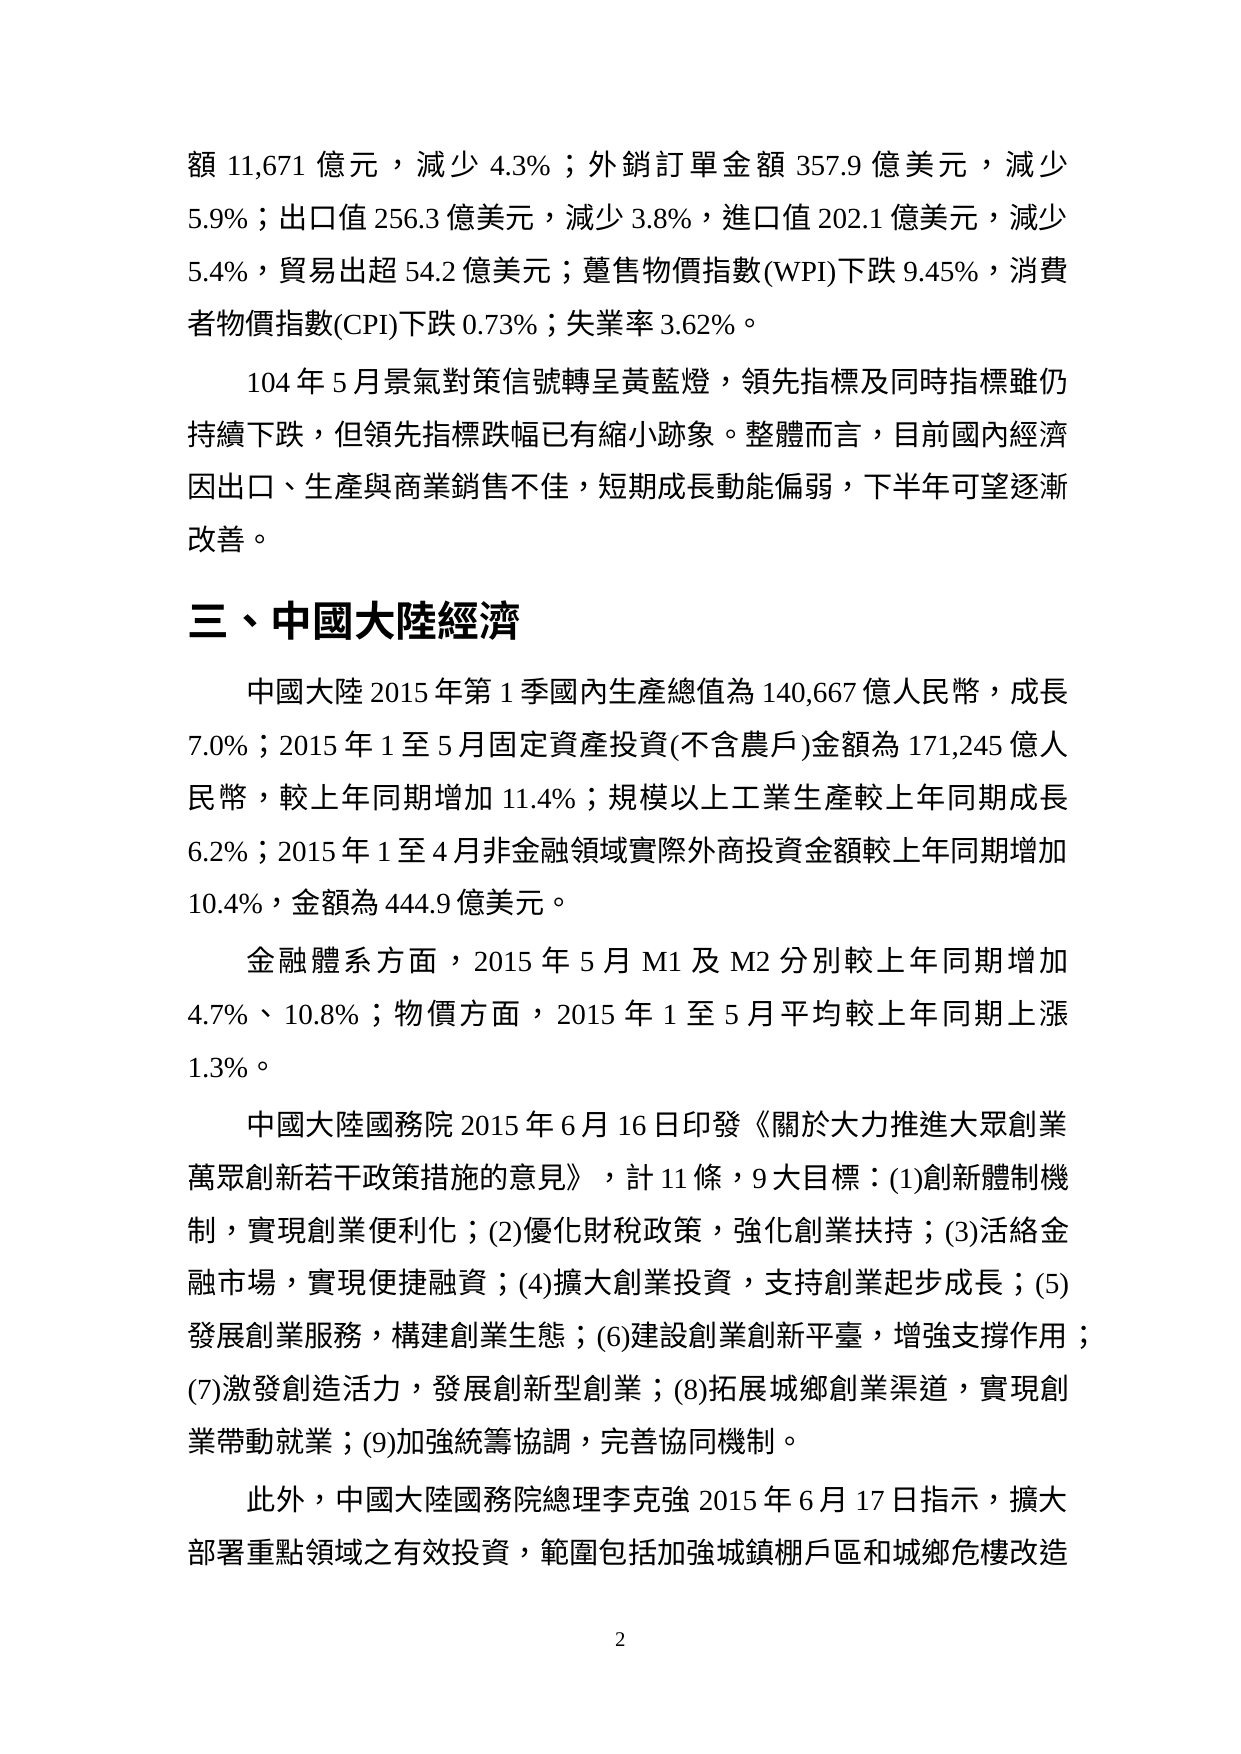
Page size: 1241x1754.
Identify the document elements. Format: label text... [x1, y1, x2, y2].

text 中國大陸2015年第1季國內生產總值為140,667億人民幣，成長7.0%；2015年1至5月固定資產投資(不含農戶)金額為171,245億人民幣，較上年同期增加11.4%；規模以上工業生產較上年同期成長6.2%；2015年1至4月非金融領域實際外商投資金額較上年同期增加10.4%，金額為444.9億美元。 [187, 669, 1069, 922]
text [187, 142, 1069, 342]
text 104年5月景氣對策信號轉呈黃藍燈，領先指標及同時指標雖仍持續下跌，但領先指標跌幅已有縮小跡象。整體而言，目前國內經濟因出口、生產與商業銷售不佳，短期成長動能偏弱，下半年可望逐漸改善。 [187, 358, 1069, 559]
text 中國大陸國務院2015年6月16日印發《關於大力推進大眾創業萬眾創新若干政策措施的意見》，計11條，9大目標：(1)創新體制機制，實現創業便利化；(2)優化財稅政策，強化創業扶持；(3)活絡金融市場，實現便捷融資；(4)擴大創業投資，支持創業起步成長；(5)發展創業服務，構建創業生態；(6)建設創業創新平臺，增強支撐作用；(7)激發創造活力，發展創新型創業；(8)拓展城鄉創業渠道，實現創業帶動就業；(9)加強統籌協調，完善協同機制。 [187, 1102, 1069, 1461]
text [187, 1477, 1069, 1572]
text 三、中國大陸經濟 [187, 588, 1053, 648]
text 金融體系方面，2015年5月M1及M2分別較上年同期增加4.7%、10.8%；物價方面，2015年1至5月平均較上年同期上漲1.3%。 [187, 938, 1069, 1086]
